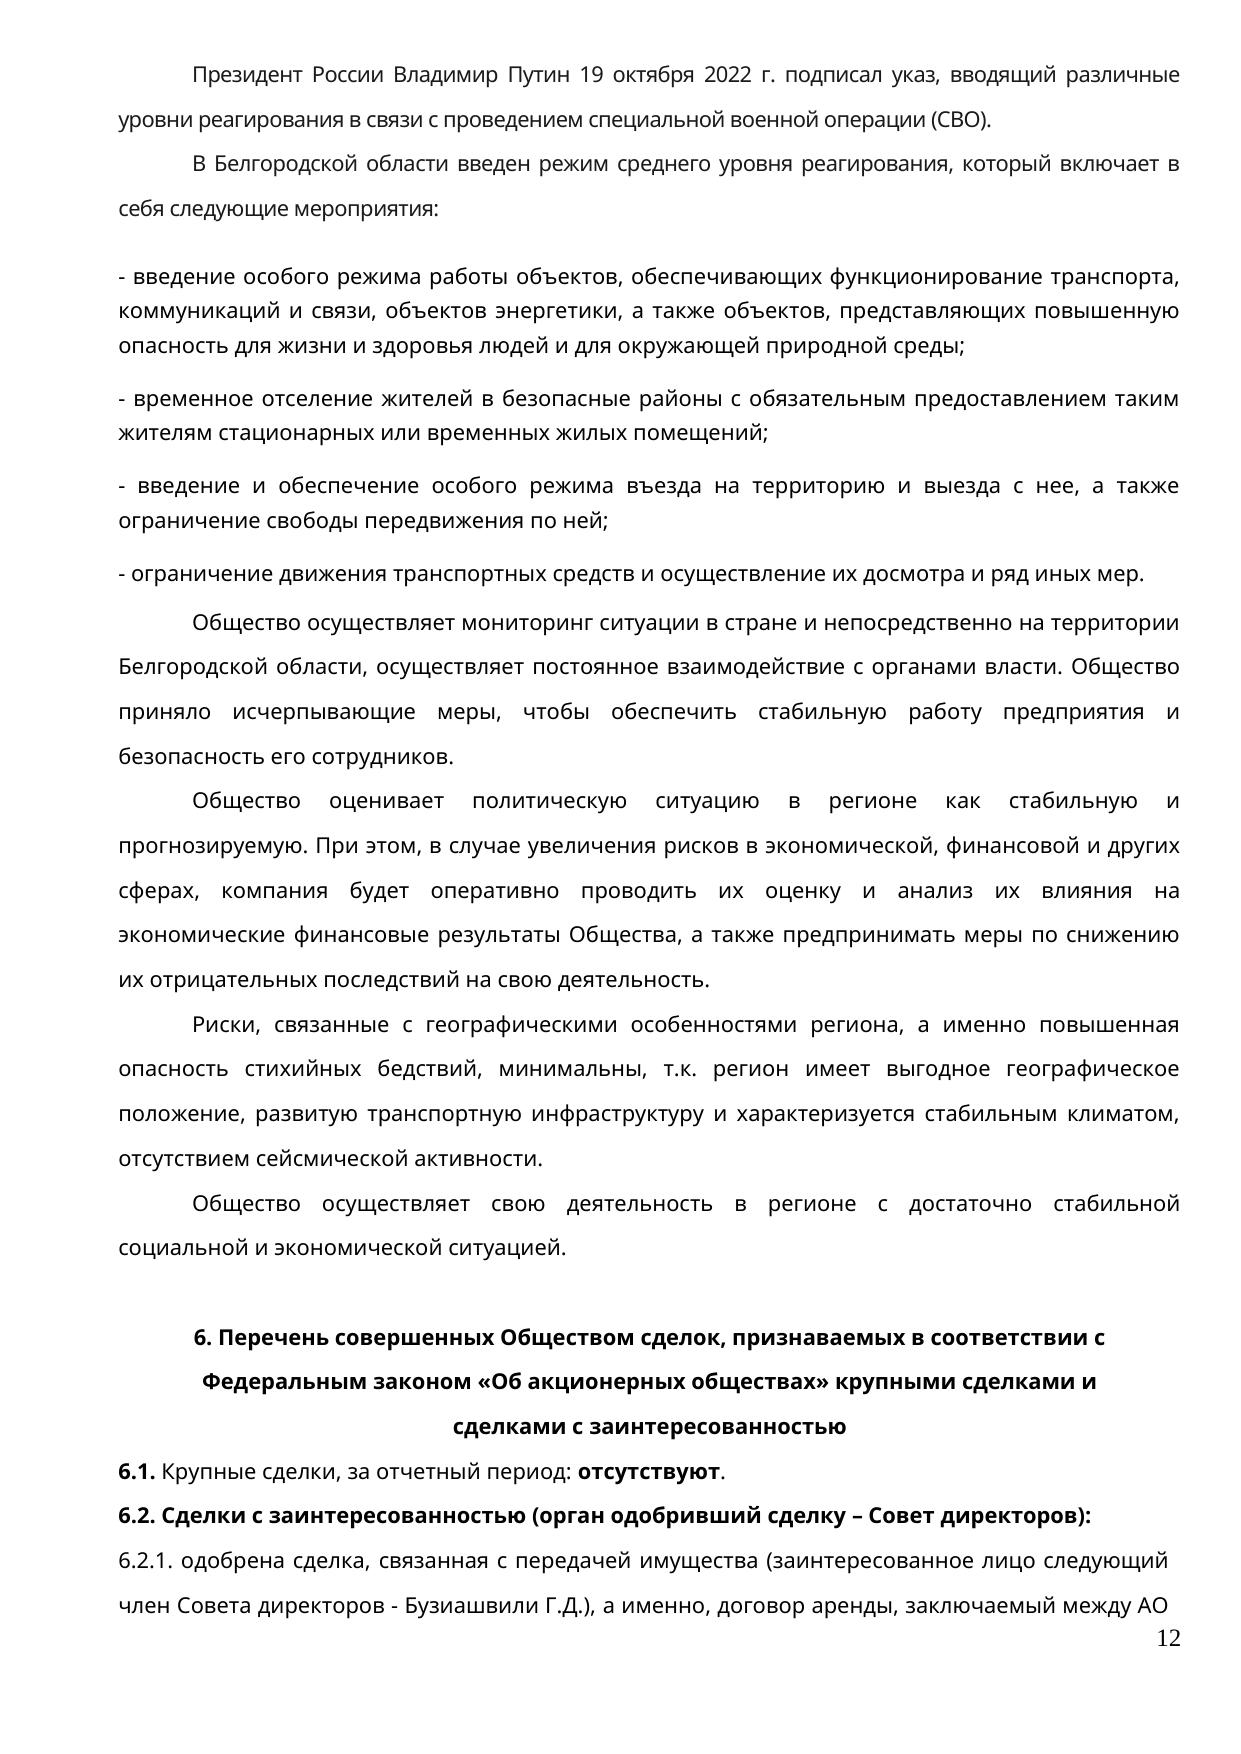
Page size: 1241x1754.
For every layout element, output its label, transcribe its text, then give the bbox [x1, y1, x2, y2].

text Общество осуществляет мониторинг ситуации в стране и непосредственно на территории Белгородской области, осуществляет постоянное взаимодействие с органами власти. Общество приняло исчерпывающие меры, чтобы обеспечить стабильную работу предприятия и безопасность его сотрудников. [118, 607, 1181, 770]
subtitle 6. Перечень совершенных Обществом сделок, признаваемых в соответствии с Федеральным законом «Об акционерных обществах» крупными сделками и [118, 1322, 1181, 1396]
text В Белгородской области введен режим среднего уровня реагирования, который включает в себя следующие мероприятия: [118, 148, 1181, 223]
subtitle 6.2. Сделки с заинтересованностью (орган одобривший сделку – Совет директоров): [118, 1500, 1181, 1530]
text Президент России Владимир Путин 19 октября 2022 г. подписал указ, вводящий различные уровни реагирования в связи с проведением специальной военной операции (СВО). [118, 59, 1181, 133]
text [118, 1545, 1169, 1619]
text - введение и обеспечение особого режима въезда на территорию и выезда с нее, а также ограничение свободы передвижения по ней; [118, 466, 1181, 535]
subtitle сделками с заинтересованностью [118, 1411, 1181, 1441]
text - ограничение движения транспортных средств и осуществление их досмотра и ряд иных мер. [118, 553, 1181, 588]
text - введение особого режима работы объектов, обеспечивающих функционирование транспорта, коммуникаций и связи, объектов энергетики, а также объектов, представляющих повышенную опасность для жизни и здоровья людей и для окружающей природной среды; [118, 257, 1181, 360]
text Общество оценивает политическую ситуацию в регионе как стабильную и прогнозируемую. При этом, в случае увеличения рисков в экономической, финансовой и других сферах, компания будет оперативно проводить их оценку и анализ их влияния на экономические финансовые результаты Общества, а также предпринимать меры по снижению их отрицательных последствий на свою деятельность. [118, 785, 1181, 994]
text Риски, связанные с географическими особенностями региона, а именно повышенная опасность стихийных бедствий, минимальны, т.к. регион имеет выгодное географическое положение, развитую транспортную инфраструктуру и характеризуется стабильным климатом, отсутствием сейсмической активности. [118, 1009, 1181, 1173]
text - временное отселение жителей в безопасные районы с обязательным предоставлением таким жителям стационарных или временных жилых помещений; [118, 378, 1181, 447]
text Общество осуществляет свою деятельность в регионе с достаточно стабильной социальной и экономической ситуацией. [118, 1187, 1181, 1262]
subtitle 6.1. Крупные сделки, за отчетный период: отсутствуют. [118, 1456, 1181, 1485]
